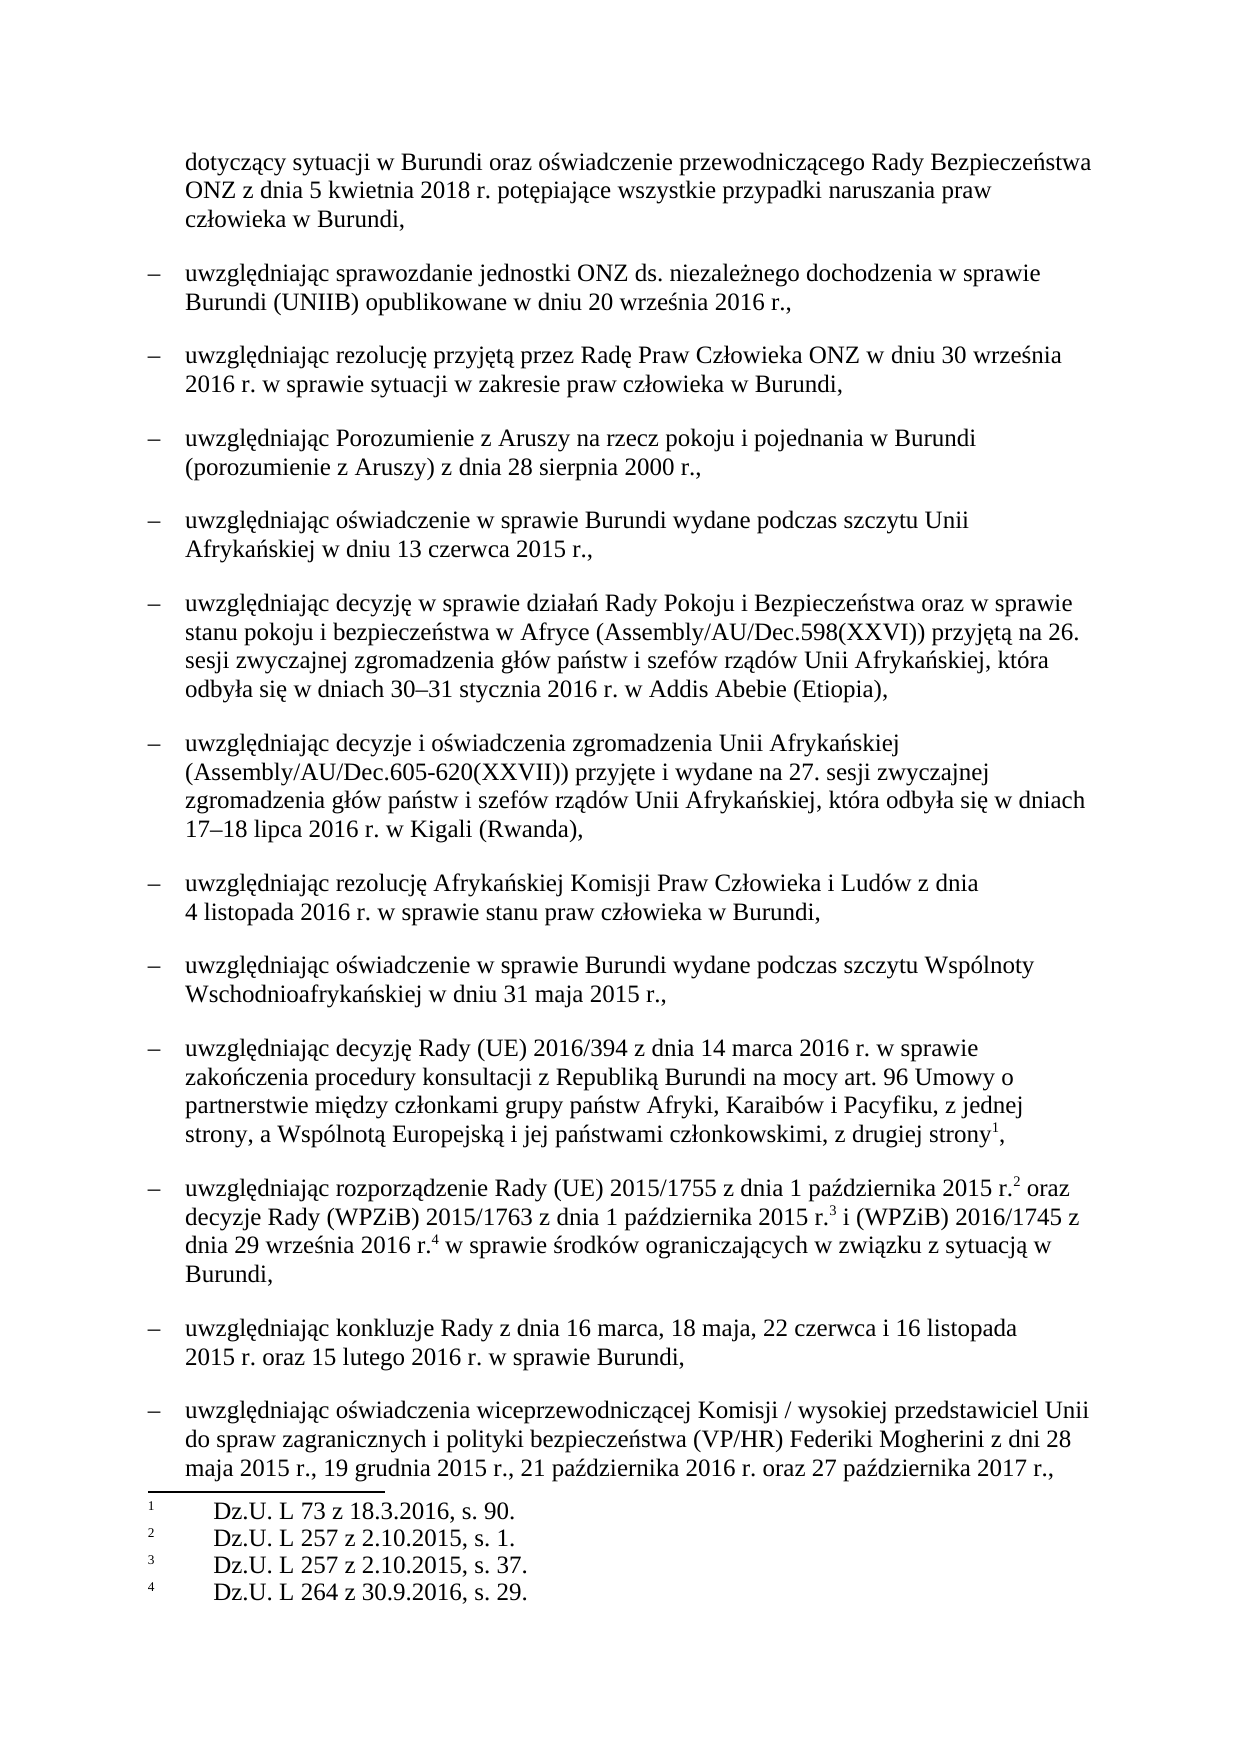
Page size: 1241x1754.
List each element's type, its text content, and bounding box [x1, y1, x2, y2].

text – uwzględniając konkluzje Rady z dnia 16 marca, 18 maja, 22 czerwca i 16 listopada 2015 r. oraz 15 lutego 2016 r. w sprawie Burundi, [148, 1313, 1092, 1371]
text – uwzględniając decyzję Rady (UE) 2016/394 z dnia 14 marca 2016 r. w sprawie zakończenia procedury konsultacji z Republiką Burundi na mocy art. 96 Umowy o partnerstwie między członkami grupy państw Afryki, Karaibów i Pacyfiku, z jednej strony, a Wspólnotą Europejską i jej państwami członkowskimi, z drugiej strony, [148, 1033, 1092, 1148]
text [148, 147, 1092, 233]
text – uwzględniając oświadczenie w sprawie Burundi wydane podczas szczytu Unii Afrykańskiej w dniu 13 czerwca 2015 r., [148, 506, 1092, 563]
text – uwzględniając sprawozdanie jednostki ONZ ds. niezależnego dochodzenia w sprawie Burundi (UNIIB) opublikowane w dniu 20 września 2016 r., [148, 258, 1092, 316]
text – uwzględniając rozporządzenie Rady (UE) 2015/1755 z dnia 1 października 2015 r. oraz decyzje Rady (WPZiB) 2015/1763 z dnia 1 października 2015 r. i (WPZiB) 2016/1745 z dnia 29 września 2016 r. w sprawie środków ograniczających w związku z sytuacją w Burundi, [148, 1173, 1092, 1288]
text – uwzględniając Porozumienie z Aruszy na rzecz pokoju i pojednania w Burundi (porozumienie z Aruszy) z dnia 28 sierpnia 2000 r., [148, 423, 1092, 481]
text – uwzględniając decyzję w sprawie działań Rady Pokoju i Bezpieczeństwa oraz w sprawie stanu pokoju i bezpieczeństwa w Afryce (Assembly/AU/Dec.598(XXVI)) przyjętą na 26. sesji zwyczajnej zgromadzenia głów państw i szefów rządów Unii Afrykańskiej, która odbyła się w dniach 30–31 stycznia 2016 r. w Addis Abebie (Etiopia), [148, 588, 1092, 703]
text – uwzględniając decyzje i oświadczenia zgromadzenia Unii Afrykańskiej (Assembly/AU/Dec.605-620(XXVII)) przyjęte i wydane na 27. sesji zwyczajnej zgromadzenia głów państw i szefów rządów Unii Afrykańskiej, która odbyła się w dniach 17–18 lipca 2016 r. w Kigali (Rwanda), [148, 728, 1092, 843]
text – uwzględniając oświadczenie w sprawie Burundi wydane podczas szczytu Wspólnoty Wschodnioafrykańskiej w dniu 31 maja 2015 r., [148, 951, 1092, 1008]
text – uwzględniając rezolucję Afrykańskiej Komisji Praw Człowieka i Ludów z dnia 4 listopada 2016 r. w sprawie stanu praw człowieka w Burundi, [148, 868, 1092, 926]
text – uwzględniając rezolucję przyjętą przez Radę Praw Człowieka ONZ w dniu 30 września 2016 r. w sprawie sytuacji w zakresie praw człowieka w Burundi, [148, 341, 1092, 398]
text – uwzględniając oświadczenia wiceprzewodniczącej Komisji / wysokiej przedstawiciel Unii do spraw zagranicznych i polityki bezpieczeństwa (VP/HR) Federiki Mogherini z dni 28 maja 2015 r., 19 grudnia 2015 r., 21 października 2016 r. oraz 27 października 2017 r., [148, 1396, 1092, 1482]
